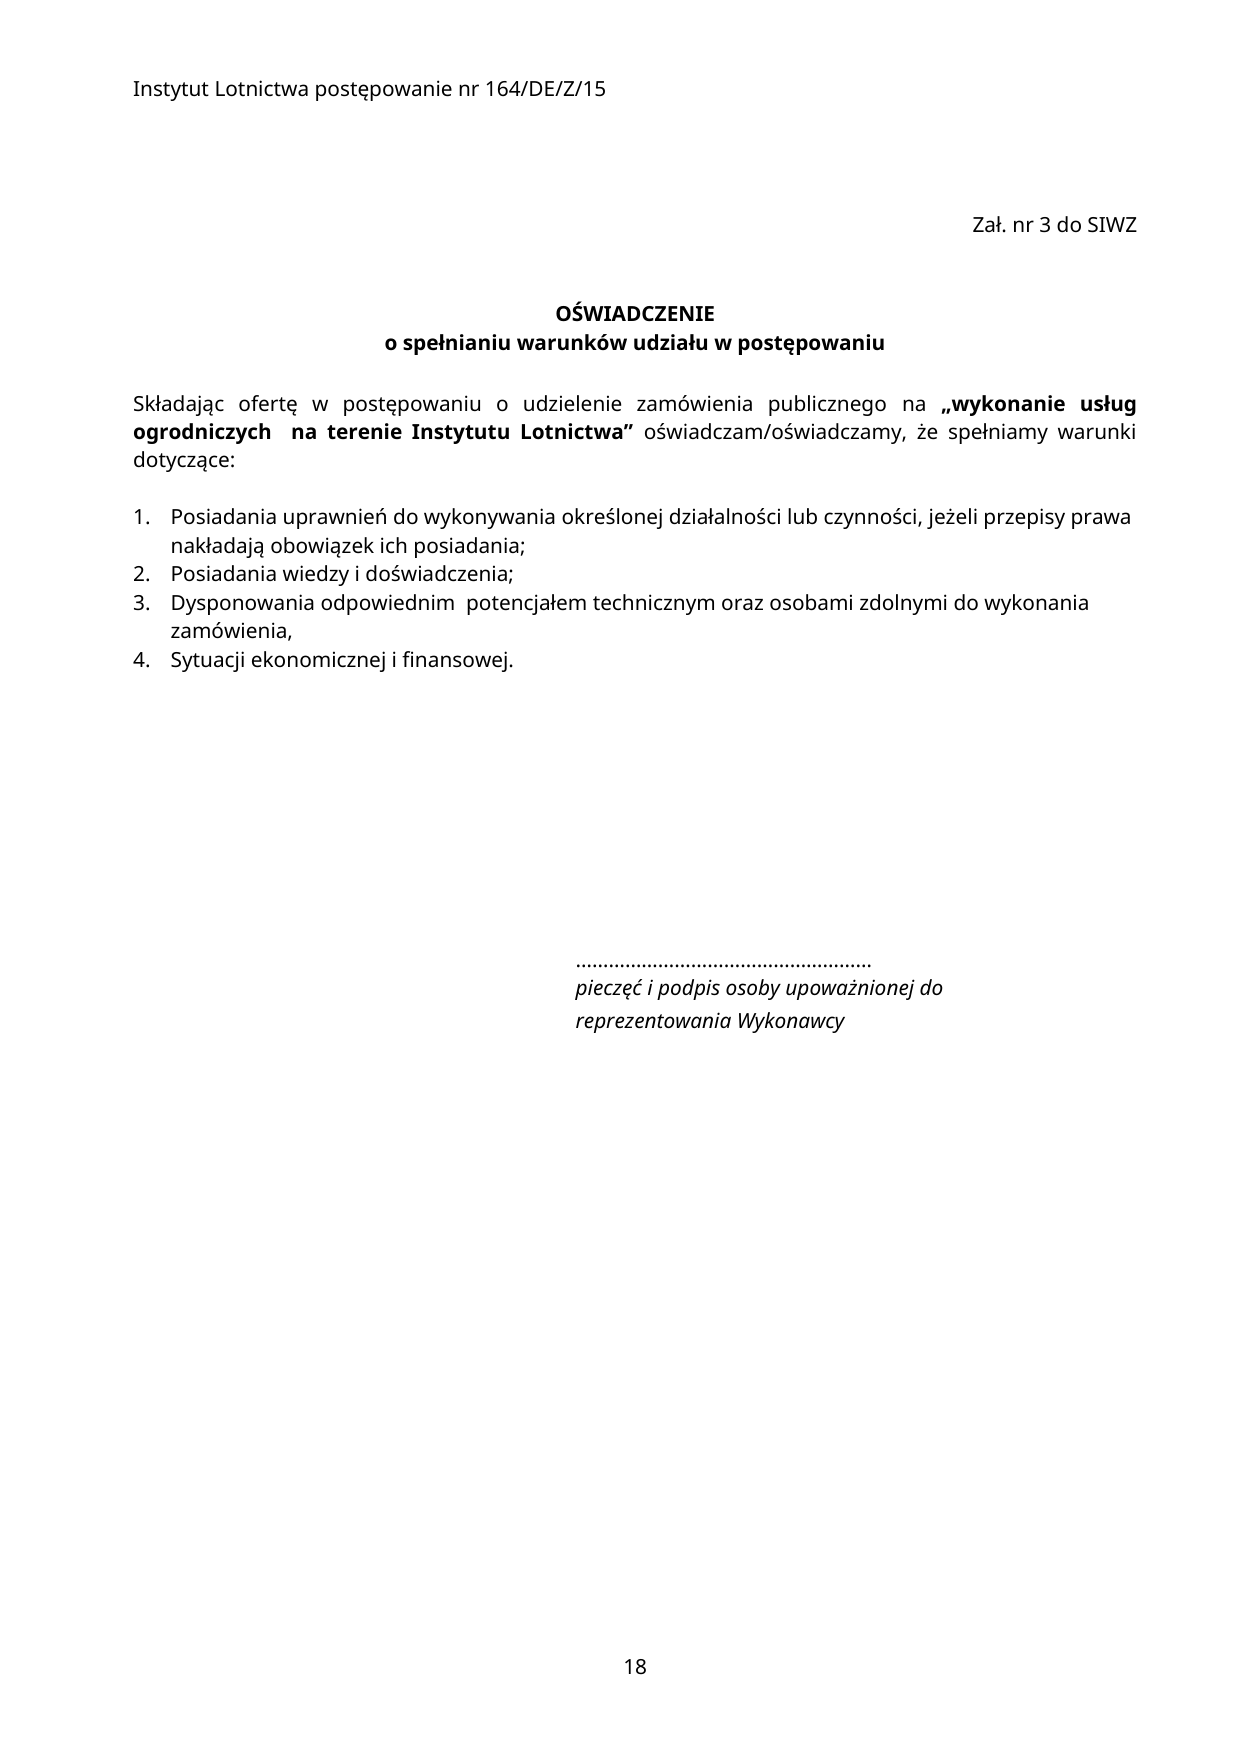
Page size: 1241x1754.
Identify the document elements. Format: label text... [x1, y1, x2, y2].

list Posiadania uprawnień do wykonywania określonej działalności lub czynności, jeżeli przepisy prawa nakładają obowiązek ich posiadania; [133, 502, 1137, 559]
list Posiadania wiedzy i doświadczenia; [133, 559, 1137, 588]
text o spełnianiu warunków udziału w postępowaniu [133, 328, 1137, 356]
text OŚWIADCZENIE [133, 299, 1137, 328]
text Zał. nr 3 do SIWZ [133, 210, 1137, 238]
list Dysponowania odpowiednim potencjałem technicznym oraz osobami zdolnymi do wykonania zamówienia, [133, 588, 1137, 645]
text ……………………………………………… [575, 945, 1137, 973]
text pieczęć i podpis osoby upoważnionej do reprezentowania Wykonawcy [133, 973, 1137, 1034]
text Składając ofertę w postępowaniu o udzielenie zamówienia publicznego na „wykonanie usług ogrodniczych na terenie Instytutu Lotnictwa” oświadczam/oświadczamy, że spełniamy warunki dotyczące: [133, 389, 1137, 474]
list Sytuacji ekonomicznej i finansowej. [133, 645, 1137, 673]
